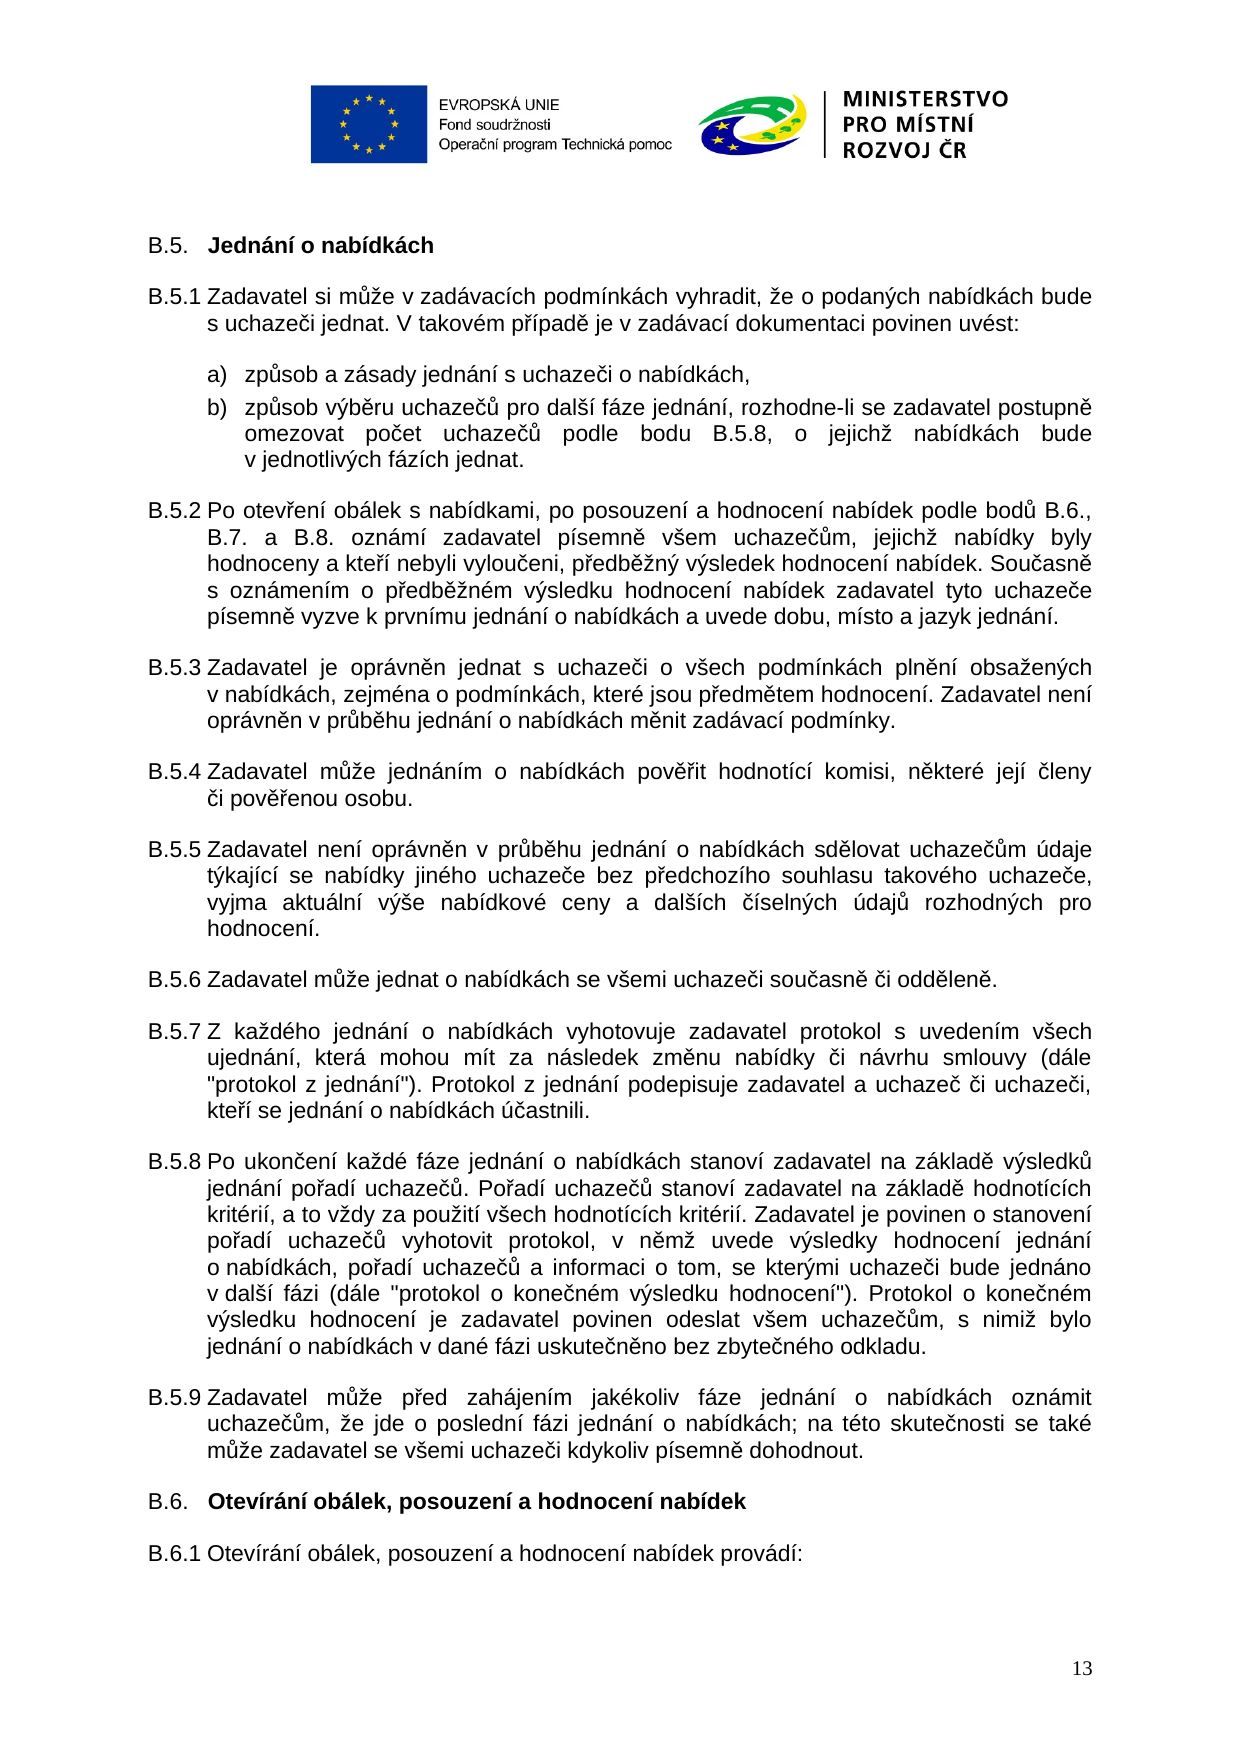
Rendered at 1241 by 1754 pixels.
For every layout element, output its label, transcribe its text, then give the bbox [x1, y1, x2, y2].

list Po ukončení každé fáze jednání o nabídkách stanoví zadavatel na základě výsledků jednání pořadí uchazečů. Pořadí uchazečů stanoví zadavatel na základě hodnotících kritérií, a to vždy za použití všech hodnotících kritérií. Zadavatel je povinen o stanovení pořadí uchazečů vyhotovit protokol, v němž uvede výsledky hodnocení jednání o nabídkách, pořadí uchazečů a informaci o tom, se kterými uchazeči bude jednáno v další fázi (dále "protokol o konečném výsledku hodnocení"). Protokol o konečném výsledku hodnocení je zadavatel povinen odeslat všem uchazečům, s nimiž bylo jednání o nabídkách v dané fázi uskutečněno bez zbytečného odkladu. [148, 1148, 1092, 1359]
picture [286, 59, 1033, 189]
list Po otevření obálek s nabídkami, po posouzení a hodnocení nabídek podle bodů B.6., B.7. a B.8. oznámí zadavatel písemně všem uchazečům, jejichž nabídky byly hodnoceny a kteří nebyli vyloučeni, předběžný výsledek hodnocení nabídek. Současně s oznámením o předběžném výsledku hodnocení nabídek zadavatel tyto uchazeče písemně vyzve k prvnímu jednání o nabídkách a uvede dobu, místo a jazyk jednání. [148, 497, 1092, 629]
list Jednání o nabídkách [148, 232, 1092, 258]
list Zadavatel může jednat o nabídkách se všemi uchazeči současně či odděleně. [148, 966, 1092, 993]
list Zadavatel může před zahájením jakékoliv fáze jednání o nabídkách oznámit uchazečům, že jde o poslední fázi jednání o nabídkách; na této skutečnosti se také může zadavatel se všemi uchazeči kdykoliv písemně dohodnout. [148, 1384, 1092, 1463]
list Zadavatel je oprávněn jednat s uchazeči o všech podmínkách plnění obsažených v nabídkách, zejména o podmínkách, které jsou předmětem hodnocení. Zadavatel není oprávněn v průběhu jednání o nabídkách měnit zadávací podmínky. [148, 654, 1092, 733]
list Otevírání obálek, posouzení a hodnocení nabídek provádí: [148, 1539, 1092, 1566]
list Zadavatel může jednáním o nabídkách pověřit hodnotící komisi, některé její členy či pověřenou osobu. [148, 758, 1092, 811]
list Zadavatel není oprávněn v průběhu jednání o nabídkách sdělovat uchazečům údaje týkající se nabídky jiného uchazeče bez předchozího souhlasu takového uchazeče, vyjma aktuální výše nabídkové ceny a dalších číselných údajů rozhodných pro hodnocení. [148, 836, 1092, 941]
list Z každého jednání o nabídkách vyhotovuje zadavatel protokol s uvedením všech ujednání, která mohou mít za následek změnu nabídky či návrhu smlouvy (dále "protokol z jednání"). Protokol z jednání podepisuje zadavatel a uchazeč či uchazeči, kteří se jednání o nabídkách účastnili. [148, 1018, 1092, 1123]
list způsob a zásady jednání s uchazeči o nabídkách, [207, 361, 1092, 387]
list Otevírání obálek, posouzení a hodnocení nabídek [148, 1488, 1092, 1514]
list způsob výběru uchazečů pro další fáze jednání, rozhodne-li se zadavatel postupně omezovat počet uchazečů podle bodu B.5.8, o jejichž nabídkách bude v jednotlivých fázích jednat. [207, 393, 1092, 472]
list Zadavatel si může v zadávacích podmínkách vyhradit, že o podaných nabídkách bude s uchazeči jednat. V takovém případě je v zadávací dokumentaci povinen uvést: [148, 283, 1092, 336]
